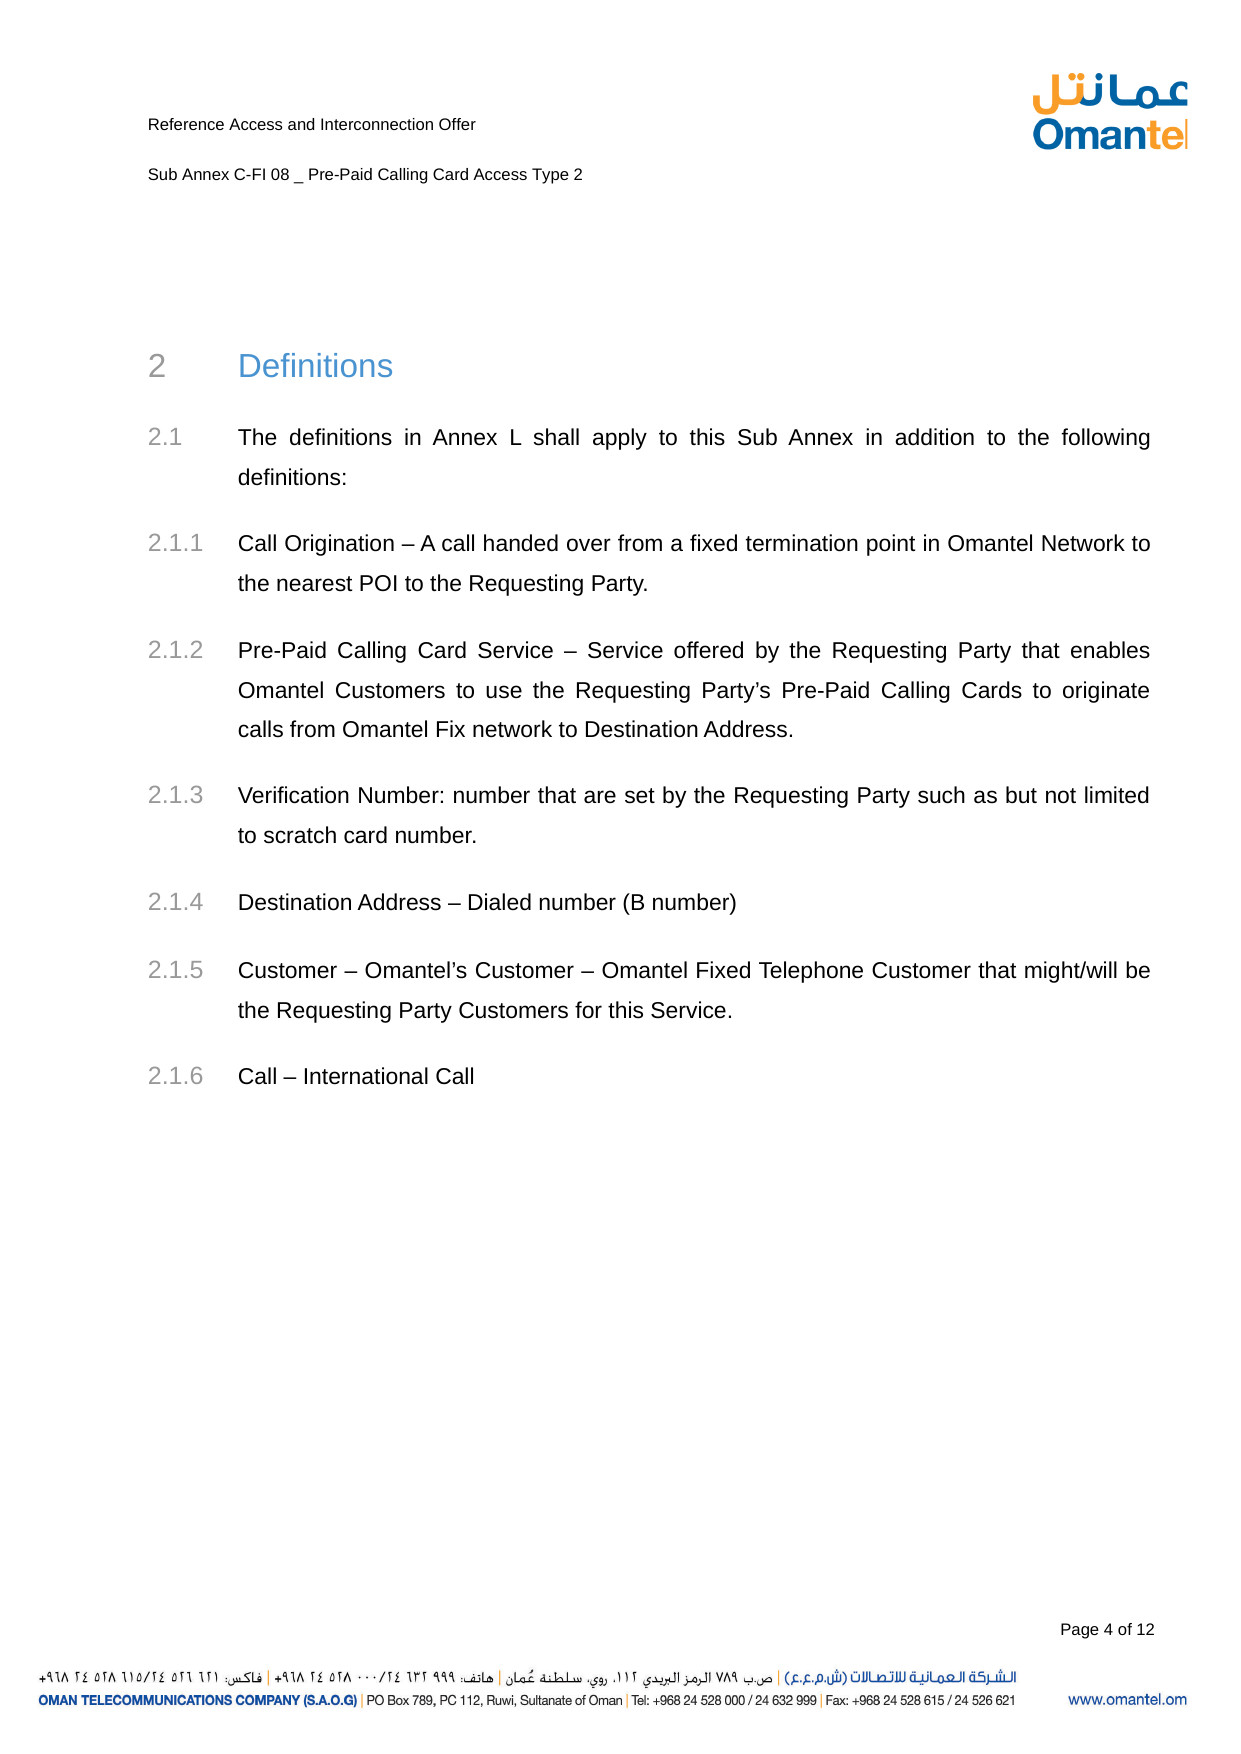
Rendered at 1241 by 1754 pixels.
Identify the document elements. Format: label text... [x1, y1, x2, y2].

picture [1033, 58, 1188, 159]
list Customer – Omantel’s Customer – Omantel Fixed Telephone Customer that might/will be the Requesting Party Customers for this Service. [148, 955, 1152, 1023]
subtitle Definitions [148, 346, 1152, 384]
picture [0, 1662, 1236, 1714]
list The definitions in Annex L shall apply to this Sub Annex in addition to the following definitions: [148, 422, 1152, 490]
list Destination Address – Dialed number (B number) [148, 887, 1152, 916]
list Verification Number: number that are set by the Requesting Party such as but not limited to scratch card number. [148, 781, 1152, 849]
list Pre-Paid Calling Card Service – Service offered by the Requesting Party that enables Omantel Customers to use the Requesting Party’s Pre-Paid Calling Cards to originate calls from Omantel Fix network to Destination Address. [148, 635, 1152, 742]
list Call – International Call [148, 1061, 1152, 1090]
list Call Origination – A call handed over from a fixed termination point in Omantel Network to the nearest POI to the Requesting Party. [148, 528, 1152, 597]
